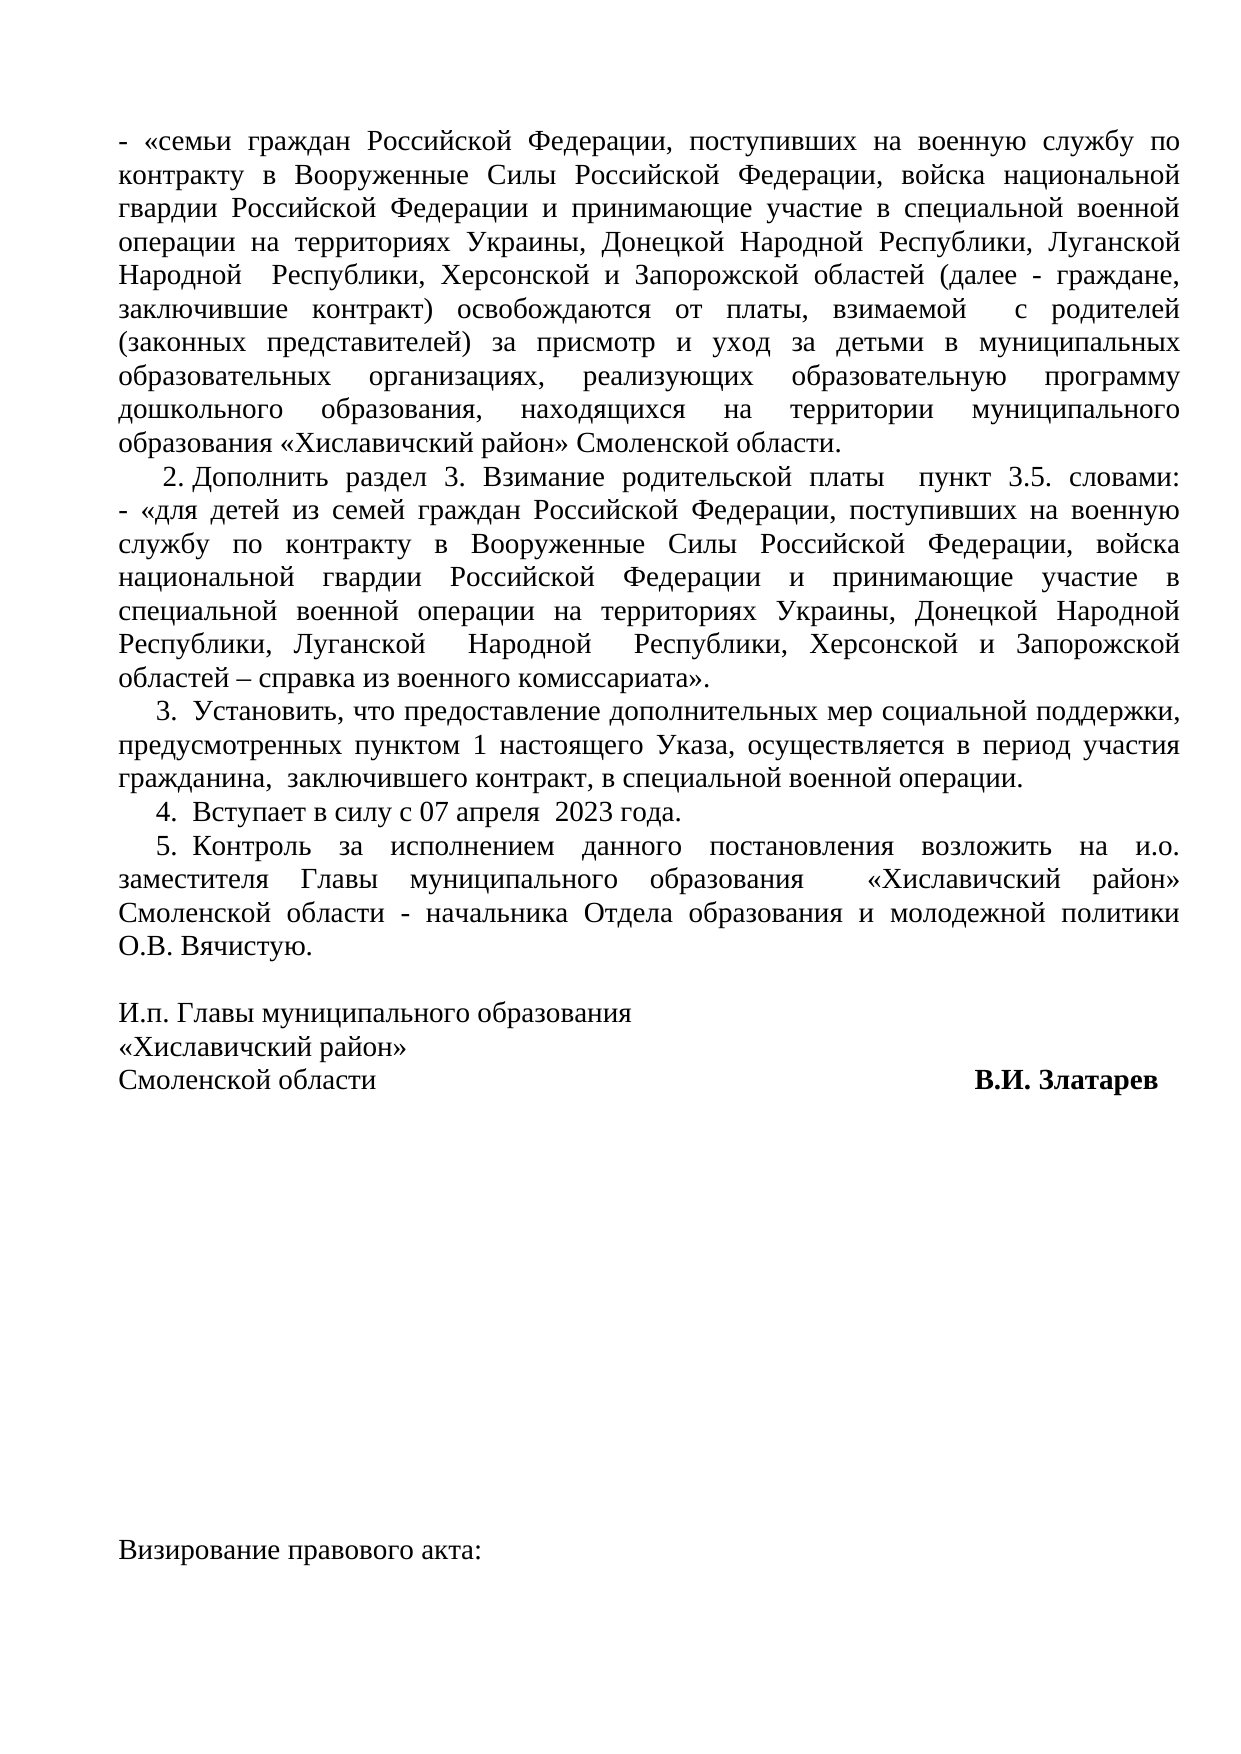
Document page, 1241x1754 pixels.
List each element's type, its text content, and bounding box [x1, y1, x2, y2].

text Визирование правового акта: [118, 1532, 1181, 1566]
text И.п. Главы муниципального образования [118, 995, 1181, 1029]
text Смоленской области В.И. Златарев [118, 1062, 1181, 1096]
list Вступает в силу с 07 апреля 2023 года. [118, 794, 1181, 828]
text - «семьи граждан Российской Федерации, поступивших на военную службу по контракту в Вооруженные Силы Российской Федерации, войска национальной гвардии Российской Федерации и принимающие участие в специальной военной операции на территориях Украины, Донецкой Народной Республики, Луганской Народной Республики, Херсонской и Запорожской областей (далее - граждане, заключившие контракт) освобождаются от платы, взимаемой с родителей (законных представителей) за присмотр и уход за детьми в муниципальных образовательных организациях, реализующих образовательную программу дошкольного образования, находящихся на территории муниципального образования «Хиславичский район» Смоленской области. [118, 123, 1181, 459]
text «Хиславичский район» [118, 1029, 1181, 1062]
list Дополнить раздел 3. Взимание родительской платы пункт 3.5. словами: - «для детей из семей граждан Российской Федерации, поступивших на военную службу по контракту в Вооруженные Силы Российской Федерации, войска национальной гвардии Российской Федерации и принимающие участие в специальной военной операции на территориях Украины, Донецкой Народной Республики, Луганской Народной Республики, Херсонской и Запорожской областей – справка из военного комиссариата». [118, 459, 1181, 693]
list Контроль за исполнением данного постановления возложить на и.о. заместителя Главы муниципального образования «Хиславичский район» Смоленской области - начальника Отдела образования и молодежной политики О.В. Вячистую. [118, 828, 1181, 962]
list Установить, что предоставление дополнительных мер социальной поддержки, предусмотренных пунктом 1 настоящего Указа, осуществляется в период участия гражданина, заключившего контракт, в специальной военной операции. [118, 693, 1181, 794]
